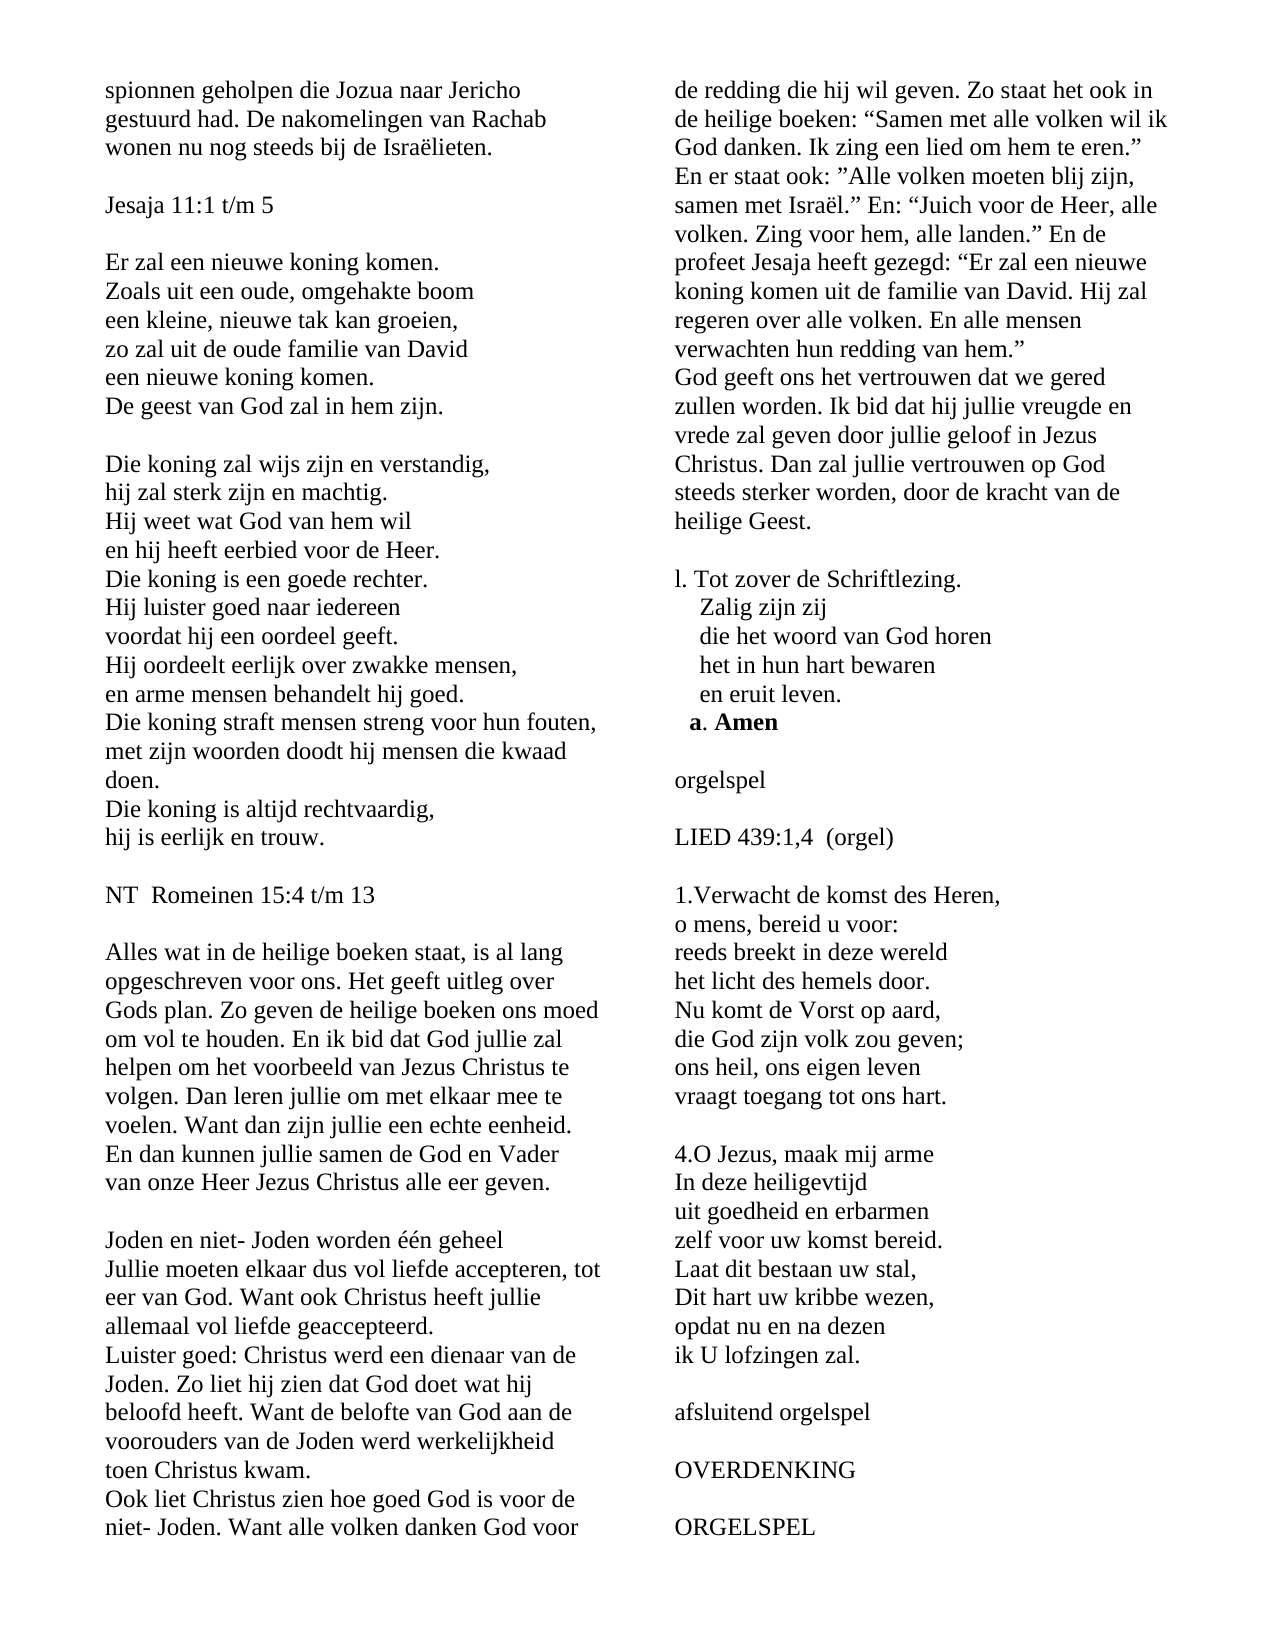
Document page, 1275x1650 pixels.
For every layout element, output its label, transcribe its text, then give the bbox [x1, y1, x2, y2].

text het in hun hart bewaren [674, 650, 1170, 679]
text een kleine, nieuwe tak kan groeien, [105, 305, 601, 334]
text de redding die hij wil geven. Zo staat het ook in de heilige boeken: “Samen met alle volken wil ik God danken. Ik zing een lied om hem te eren.” En er staat ook: ”Alle volken moeten blij zijn, samen met Israël.” En: “Juich voor de Heer, alle volken. Zing voor hem, alle landen.” En de profeet Jesaja heeft gezegd: “Er zal een nieuwe koning komen uit de familie van David. Hij zal regeren over alle volken. En alle mensen verwachten hun redding van hem.” [674, 75, 1170, 362]
text Nu komt de Vorst op aard, [674, 995, 1170, 1024]
text Jullie moeten elkaar dus vol liefde accepteren, tot eer van God. Want ook Christus heeft jullie allemaal vol liefde geaccepteerd. [105, 1254, 601, 1340]
text Luister goed: Christus werd een dienaar van de Joden. Zo liet hij zien dat God doet wat hij beloofd heeft. Want de belofte van God aan de voorouders van de Joden werd werkelijkheid toen Christus kwam. [105, 1340, 601, 1484]
text 1.Verwacht de komst des Heren, [674, 880, 1170, 909]
text het licht des hemels door. [674, 966, 1170, 995]
text vraagt toegang tot ons hart. [674, 1081, 1170, 1110]
text zo zal uit de oude familie van David [105, 334, 601, 362]
text reeds breekt in deze wereld [674, 937, 1170, 966]
text ORGELSPEL [674, 1512, 1170, 1541]
text Zoals uit een oude, omgehakte boom [105, 276, 601, 305]
text en arme mensen behandelt hij goed. [105, 679, 601, 707]
text Hij luister goed naar iedereen [105, 592, 601, 621]
text Ook liet Christus zien hoe goed God is voor de niet- Joden. Want alle volken danken God voor [105, 1484, 601, 1541]
text l. Tot zover de Schriftlezing. [674, 564, 1170, 592]
text Die koning is altijd rechtvaardig, [105, 794, 601, 822]
text voordat hij een oordeel geeft. [105, 621, 601, 650]
text Zalig zijn zij [674, 592, 1170, 621]
text In deze heiligevtijd [674, 1167, 1170, 1196]
text afsluitend orgelspel [674, 1397, 1170, 1426]
text ons heil, ons eigen leven [674, 1052, 1170, 1081]
text zelf voor uw komst bereid. [674, 1225, 1170, 1254]
text opdat nu en na dezen [674, 1311, 1170, 1340]
text Jesaja 11:1 t/m 5 [105, 190, 601, 219]
text en hij heeft eerbied voor de Heer. [105, 535, 601, 564]
text Die koning zal wijs zijn en verstandig, [105, 449, 601, 477]
text een nieuwe koning komen. [105, 362, 601, 391]
text hij is eerlijk en trouw. [105, 822, 601, 851]
text Laat dit bestaan uw stal, [674, 1254, 1170, 1282]
text Hij weet wat God van hem wil [105, 506, 601, 535]
text Joden en niet- Joden worden één geheel [105, 1225, 601, 1254]
text De geest van God zal in hem zijn. [105, 391, 601, 420]
text en eruit leven. [674, 679, 1170, 707]
text uit goedheid en erbarmen [674, 1196, 1170, 1225]
text OVERDENKING [674, 1455, 1170, 1484]
text die het woord van God horen [674, 621, 1170, 650]
text die God zijn volk zou geven; [674, 1024, 1170, 1052]
text God geeft ons het vertrouwen dat we gered zullen worden. Ik bid dat hij jullie vreugde en vrede zal geven door jullie geloof in Jezus Christus. Dan zal jullie vertrouwen op God steeds sterker worden, door de kracht van de heilige Geest. [674, 362, 1170, 535]
text met zijn woorden doodt hij mensen die kwaad doen. [105, 736, 601, 794]
text LIED 439:1,4 (orgel) [674, 822, 1170, 851]
text hij zal sterk zijn en machtig. [105, 477, 601, 506]
text Die koning straft mensen streng voor hun fouten, [105, 707, 601, 736]
text orgelspel [674, 765, 1170, 794]
text Hij oordeelt eerlijk over zwakke mensen, [105, 650, 601, 679]
text Die koning is een goede rechter. [105, 564, 601, 592]
text Er zal een nieuwe koning komen. [105, 247, 601, 276]
text Dit hart uw kribbe wezen, [674, 1282, 1170, 1311]
text o mens, bereid u voor: [674, 909, 1170, 937]
text NT Romeinen 15:4 t/m 13 [105, 880, 601, 909]
text ik U lofzingen zal. [674, 1340, 1170, 1369]
text Alles wat in de heilige boeken staat, is al lang opgeschreven voor ons. Het geeft uitleg over Gods plan. Zo geven de heilige boeken ons moed om vol te houden. En ik bid dat God jullie zal helpen om het voorbeeld van Jezus Christus te volgen. Dan leren jullie om met elkaar mee te voelen. Want dan zijn jullie een echte eenheid. En dan kunnen jullie samen de God en Vader van onze Heer Jezus Christus alle eer geven. [105, 937, 601, 1196]
text a. Amen [674, 707, 1170, 736]
text 4.O Jezus, maak mij arme [674, 1139, 1170, 1167]
